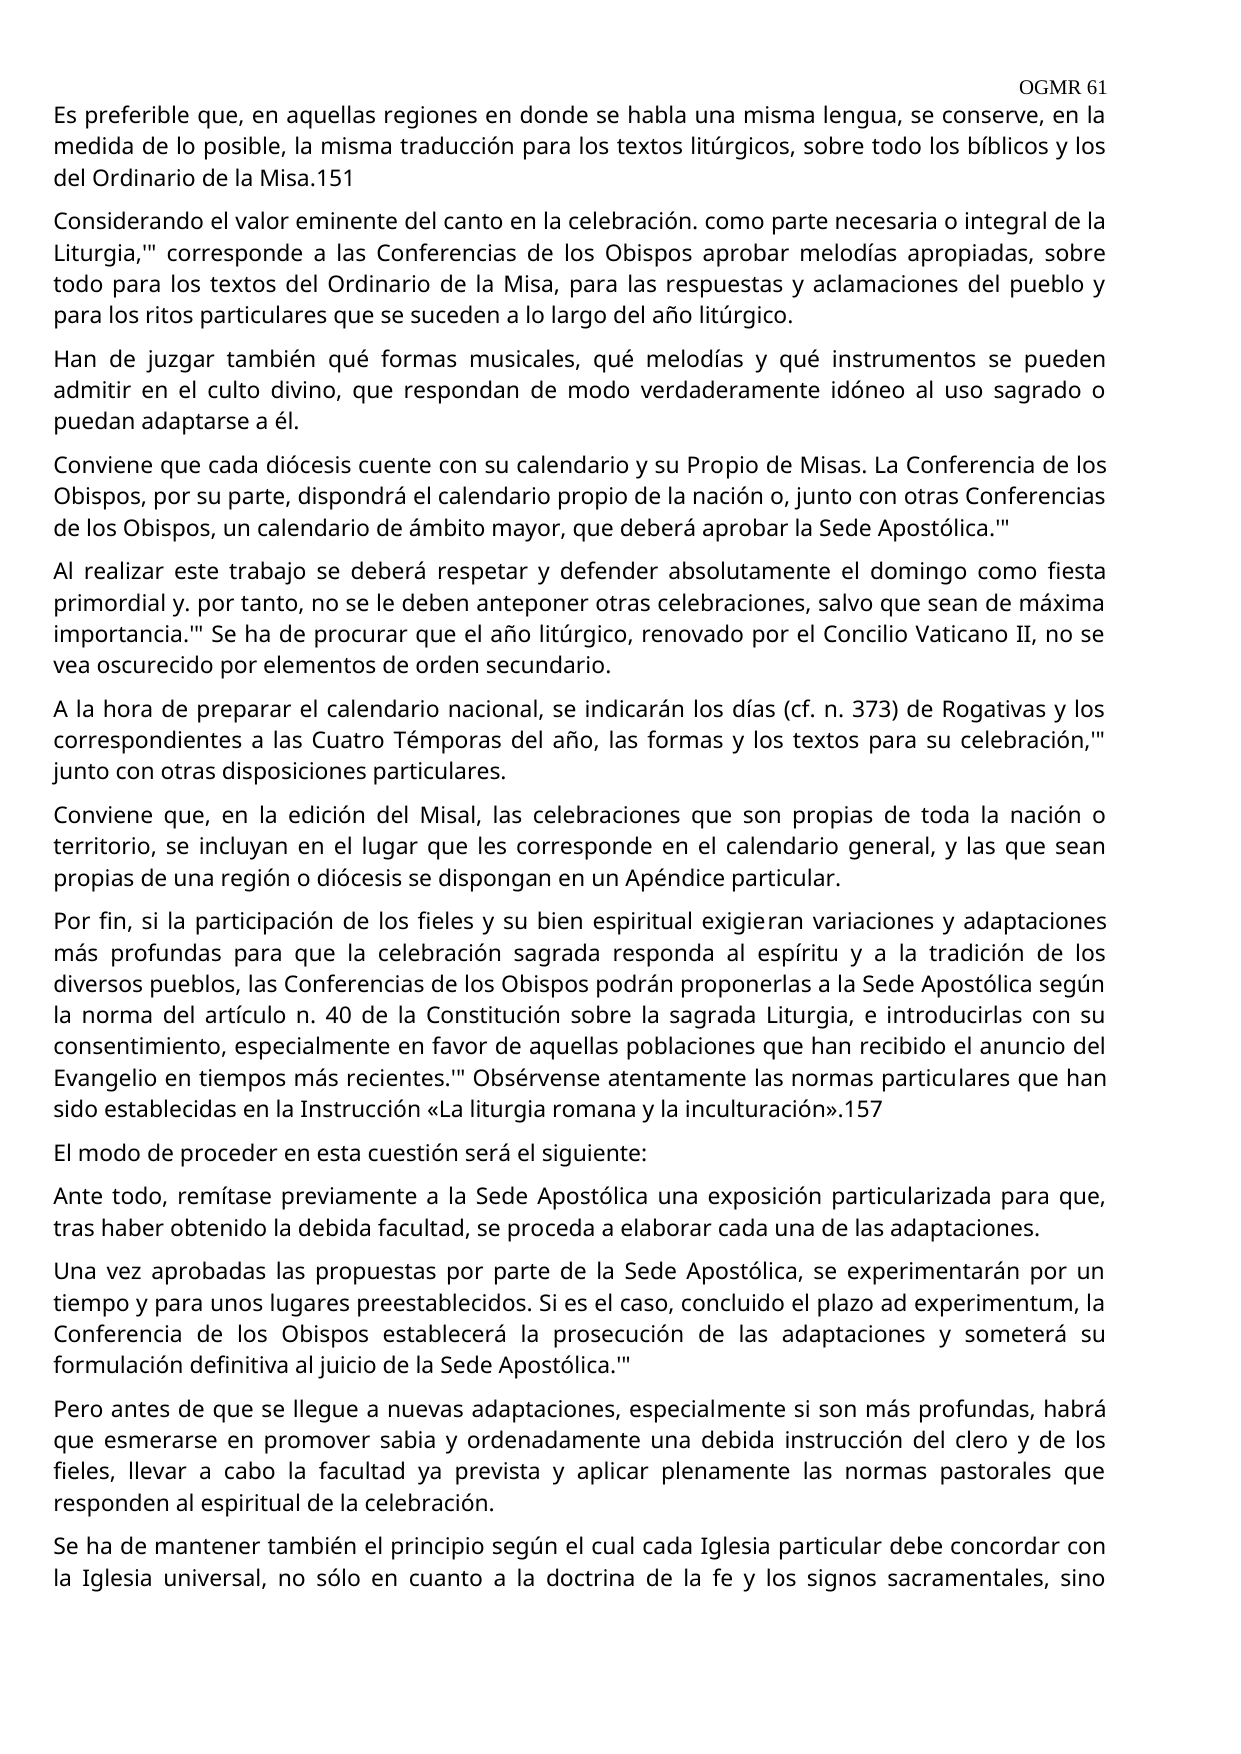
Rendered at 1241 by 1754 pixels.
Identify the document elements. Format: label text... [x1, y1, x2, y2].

text Una vez aprobadas las propuestas por parte de la Sede Apostólica, se experimentarán por un tiempo y para unos lugares preestablecidos. Si es el caso, concluido el plazo ad experimentum, la Conferencia de los Obispos establecerá la prosecución de las adaptaciones y someterá su formulación definitiva al juicio de la Sede Apostólica.'" [53, 1255, 1107, 1380]
text Ante todo, remítase previamente a la Sede Apostólica una exposición particularizada para que, tras haber obtenido la debida facultad, se proceda a elaborar cada una de las adaptaciones. [53, 1180, 1107, 1243]
text Por fin, si la participación de los fieles y su bien espiritual exigieran variaciones y adaptaciones más profundas para que la celebración sagrada responda al espíritu y a la tradición de los diversos pueblos, las Conferencias de los Obispos podrán proponerlas a la Sede Apostólica según la norma del artículo n. 40 de la Constitución sobre la sagrada Liturgia, e introducirlas con su consentimiento, especialmente en favor de aquellas poblaciones que han recibido el anuncio del Evangelio en tiempos más recientes.'" Obsérvense atentamente las normas particulares que han sido establecidas en la Instrucción «La liturgia romana y la inculturación».157 [53, 905, 1107, 1124]
text Es preferible que, en aquellas regiones en donde se habla una misma lengua, se conserve, en la medida de lo posible, la misma traducción para los textos litúrgicos, sobre todo los bíblicos y los del Ordinario de la Misa.151 [53, 99, 1107, 193]
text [53, 1530, 1107, 1593]
text Pero antes de que se llegue a nuevas adaptaciones, especialmente si son más profundas, habrá que esmerarse en promover sabia y ordenadamente una debida instrucción del clero y de los fieles, llevar a cabo la facultad ya prevista y aplicar plenamente las normas pastorales que responden al espiritual de la celebración. [53, 1393, 1107, 1518]
text El modo de proceder en esta cuestión será el siguiente: [53, 1137, 1107, 1168]
text A la hora de preparar el calendario nacional, se indicarán los días (cf. n. 373) de Rogativas y los correspondientes a las Cuatro Témporas del año, las formas y los textos para su celebración,'" junto con otras disposiciones particulares. [53, 693, 1107, 787]
text Conviene que cada diócesis cuente con su calendario y su Propio de Misas. La Conferencia de los Obispos, por su parte, dispondrá el calendario propio de la nación o, junto con otras Conferencias de los Obispos, un calendario de ámbito mayor, que deberá aprobar la Sede Apostólica.'" [53, 449, 1107, 543]
text Han de juzgar también qué formas musicales, qué melodías y qué instrumentos se pueden admitir en el culto divino, que respondan de modo verdaderamente idóneo al uso sagrado o puedan adaptarse a él. [53, 343, 1107, 437]
text Considerando el valor eminente del canto en la celebración. como parte necesaria o integral de la Liturgia,'" corresponde a las Conferencias de los Obispos aprobar melodías apropiadas, sobre todo para los textos del Ordinario de la Misa, para las respuestas y aclamaciones del pueblo y para los ritos particulares que se suceden a lo largo del año litúrgico. [53, 205, 1107, 330]
text Al realizar este trabajo se deberá respetar y defender absolutamente el domingo como fiesta primordial y. por tanto, no se le deben anteponer otras celebraciones, salvo que sean de máxima importancia.'" Se ha de procurar que el año litúrgico, renovado por el Concilio Vaticano II, no se vea oscurecido por elementos de orden secundario. [53, 555, 1107, 680]
text Conviene que, en la edición del Misal, las celebraciones que son propias de toda la nación o territorio, se incluyan en el lugar que les corresponde en el calendario general, y las que sean propias de una región o diócesis se dispongan en un Apéndice particular. [53, 799, 1107, 893]
